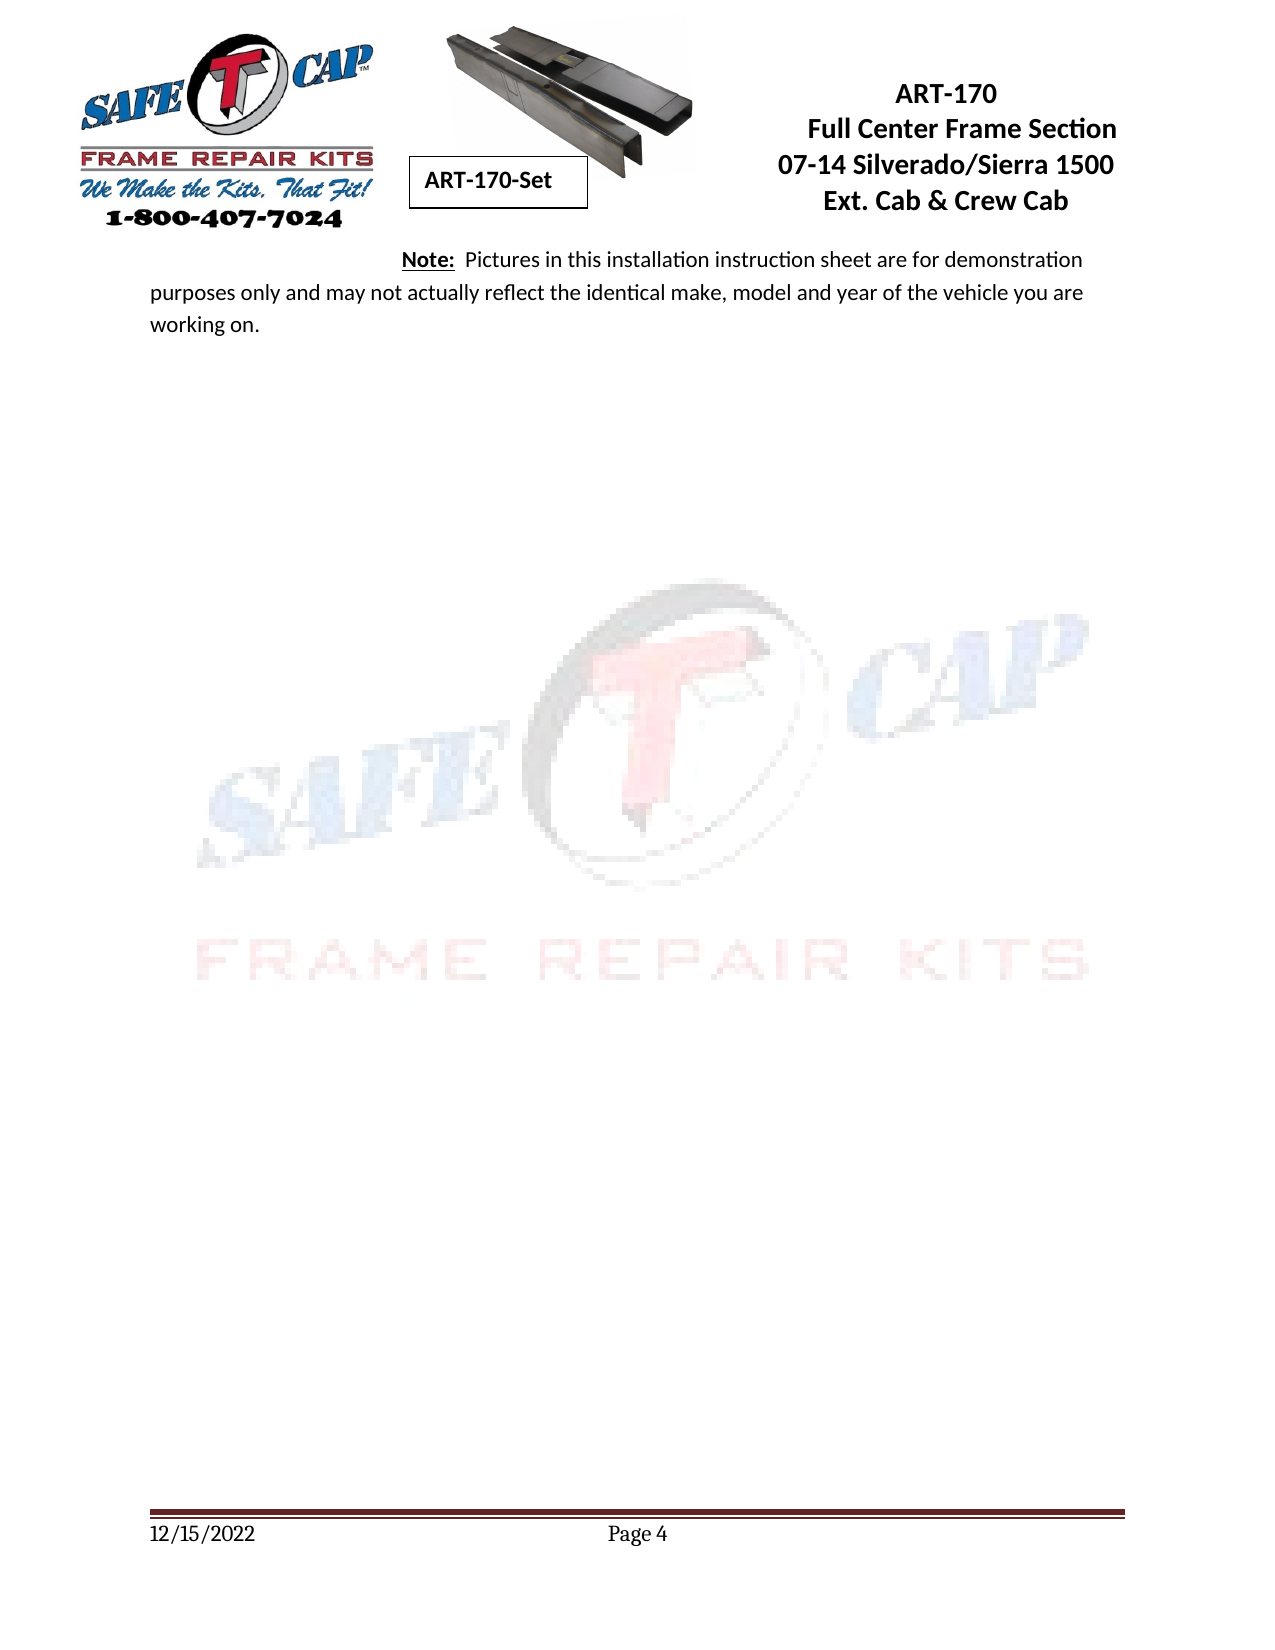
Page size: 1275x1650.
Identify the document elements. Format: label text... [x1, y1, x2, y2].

text Note: Pictures in this installation instruction sheet are for demonstration purposes only and may not actually reflect the identical make, model and year of the vehicle you are working on. [150, 246, 1125, 338]
picture [63, 15, 383, 247]
